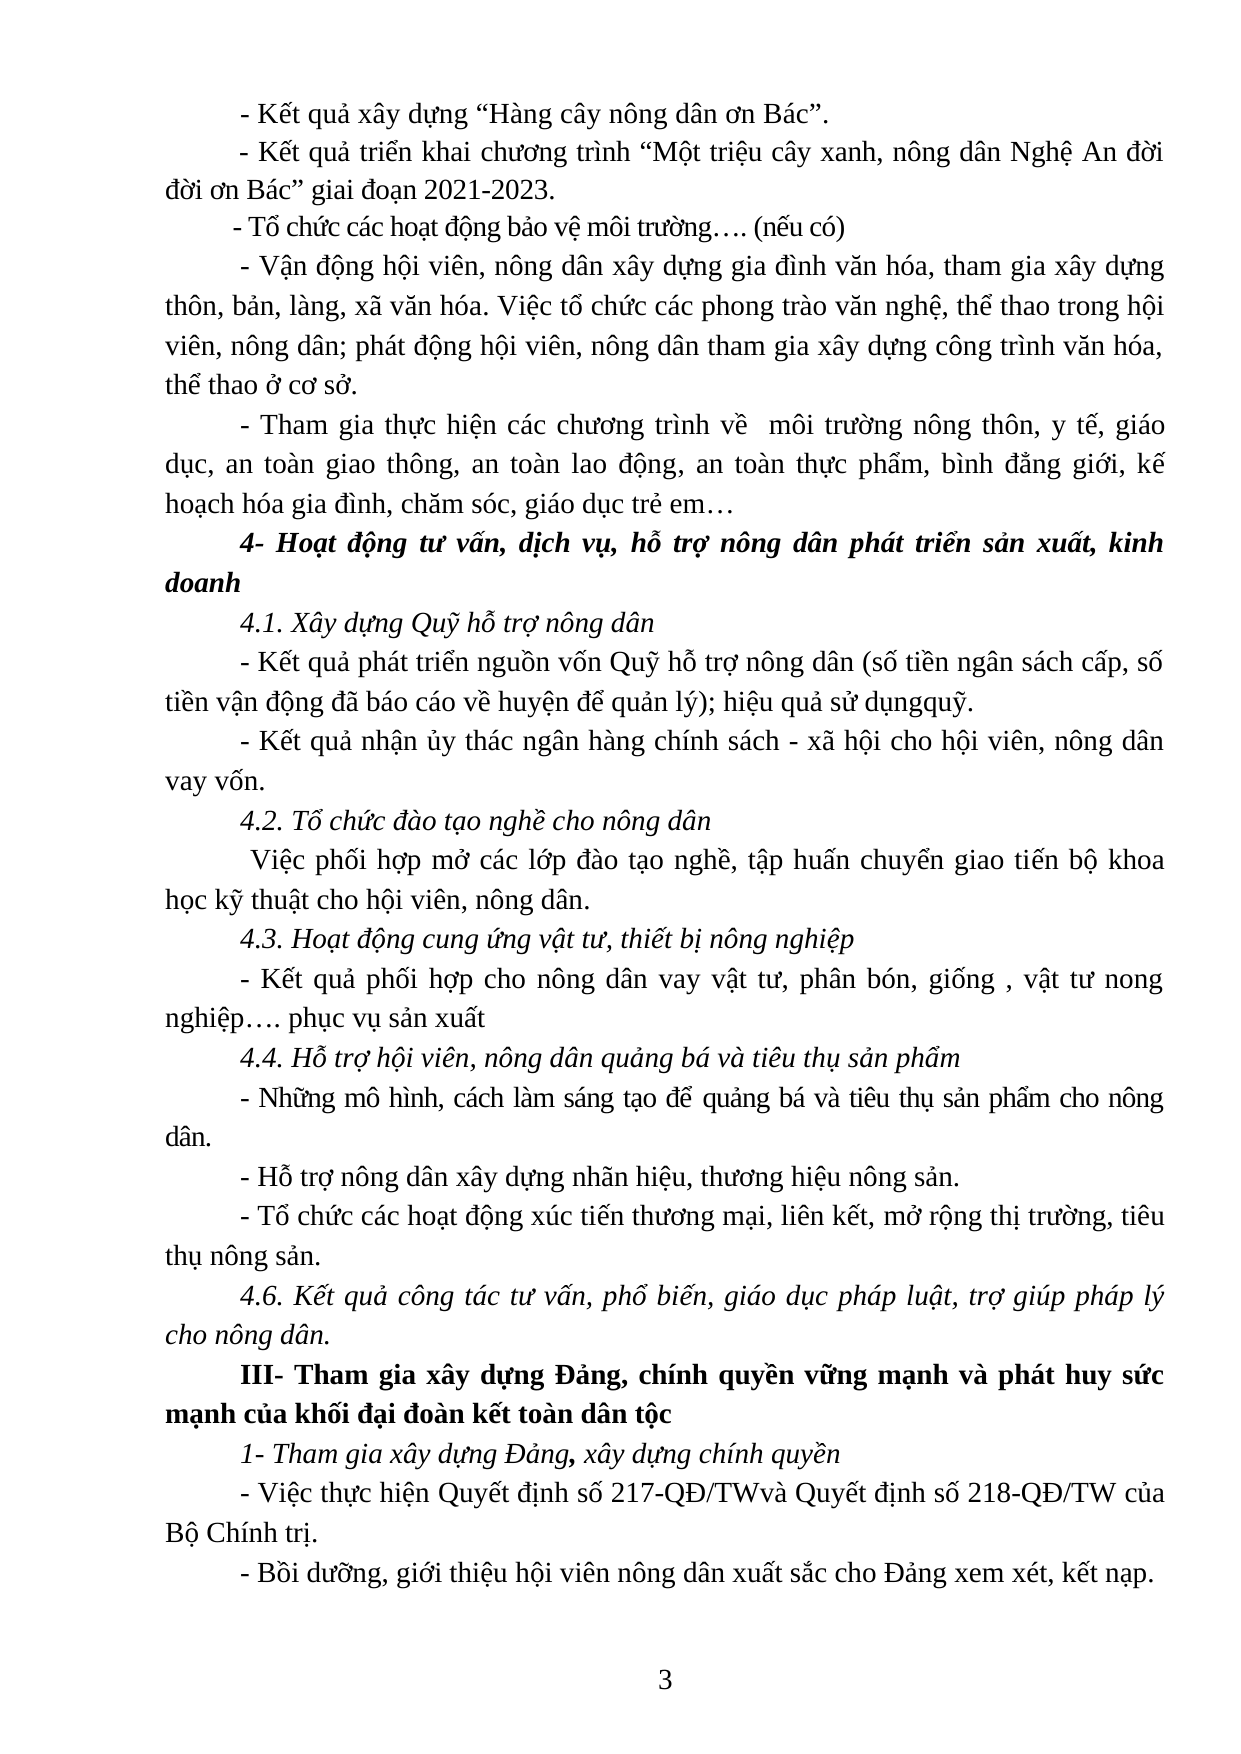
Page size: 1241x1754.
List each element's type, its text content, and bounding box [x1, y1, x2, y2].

text - Kết quả xây dựng “Hàng cây nông dân ơn Bác”. [165, 92, 1165, 132]
text - Tham gia thực hiện các chương trình về môi trường nông thôn, y tế, giáo dục, an toàn giao thông, an toàn lao động, an toàn thực phẩm, bình đẳng giới, kế hoạch hóa gia đình, chăm sóc, giáo dục trẻ em… [165, 402, 1165, 521]
text - Kết quả nhận ủy thác ngân hàng chính sách - xã hội cho hội viên, nông dân vay vốn. [165, 719, 1165, 798]
text 4.2. Tổ chức đào tạo nghề cho nông dân [165, 798, 1165, 838]
text - Tổ chức các hoạt động bảo vệ môi trường…. (nếu có) [165, 207, 1165, 244]
text 1- Tham gia xây dựng Đảng, xây dựng chính quyền [165, 1432, 1165, 1471]
text 4.4. Hỗ trợ hội viên, nông dân quảng bá và tiêu thụ sản phẩm [165, 1036, 1165, 1075]
text - Những mô hình, cách làm sáng tạo để quảng bá và tiêu thụ sản phẩm cho nông dân. [165, 1075, 1165, 1154]
text 4- Hoạt động tư vấn, dịch vụ, hỗ trợ nông dân phát triển sản xuất, kinh doanh [165, 521, 1165, 600]
text - Vận động hội viên, nông dân xây dựng gia đình văn hóa, tham gia xây dựng thôn, bản, làng, xã văn hóa. Việc tổ chức các phong trào văn nghệ, thể thao trong hội viên, nông dân; phát động hội viên, nông dân tham gia xây dựng công trình văn hóa, thể thao ở cơ sở. [165, 244, 1165, 402]
text 4.6. Kết quả công tác tư vấn, phổ biến, giáo dục pháp luật, trợ giúp pháp lý cho nông dân. [165, 1273, 1165, 1352]
text III- Tham gia xây dựng Đảng, chính quyền vững mạnh và phát huy sức mạnh của khối đại đoàn kết toàn dân tộc [165, 1352, 1165, 1432]
text - Kết quả phối hợp cho nông dân vay vật tư, phân bón, giống , vật tư nong nghiệp…. phục vụ sản xuất [165, 957, 1165, 1036]
text Việc phối hợp mở các lớp đào tạo nghề, tập huấn chuyển giao tiến bộ khoa học kỹ thuật cho hội viên, nông dân. [165, 838, 1165, 917]
text 4.1. Xây dựng Quỹ hỗ trợ nông dân [165, 600, 1165, 640]
text 4.3. Hoạt động cung ứng vật tư, thiết bị nông nghiệp [165, 917, 1165, 957]
text - Kết quả triển khai chương trình “Một triệu cây xanh, nông dân Nghệ An đời đời ơn Bác” giai đoạn 2021-2023. [165, 132, 1165, 207]
text - Bồi dưỡng, giới thiệu hội viên nông dân xuất sắc cho Đảng xem xét, kết nạp. [165, 1550, 1165, 1590]
text - Kết quả phát triển nguồn vốn Quỹ hỗ trợ nông dân (số tiền ngân sách cấp, số tiền vận động đã báo cáo về huyện để quản lý); hiệu quả sử dụngquỹ. [165, 640, 1165, 719]
text - Việc thực hiện Quyết định số 217-QĐ/TWvà Quyết định số 218-QĐ/TW của Bộ Chính trị. [165, 1471, 1165, 1550]
text - Tổ chức các hoạt động xúc tiến thương mại, liên kết, mở rộng thị trường, tiêu thụ nông sản. [165, 1194, 1165, 1273]
text - Hỗ trợ nông dân xây dựng nhãn hiệu, thương hiệu nông sản. [165, 1154, 1165, 1194]
